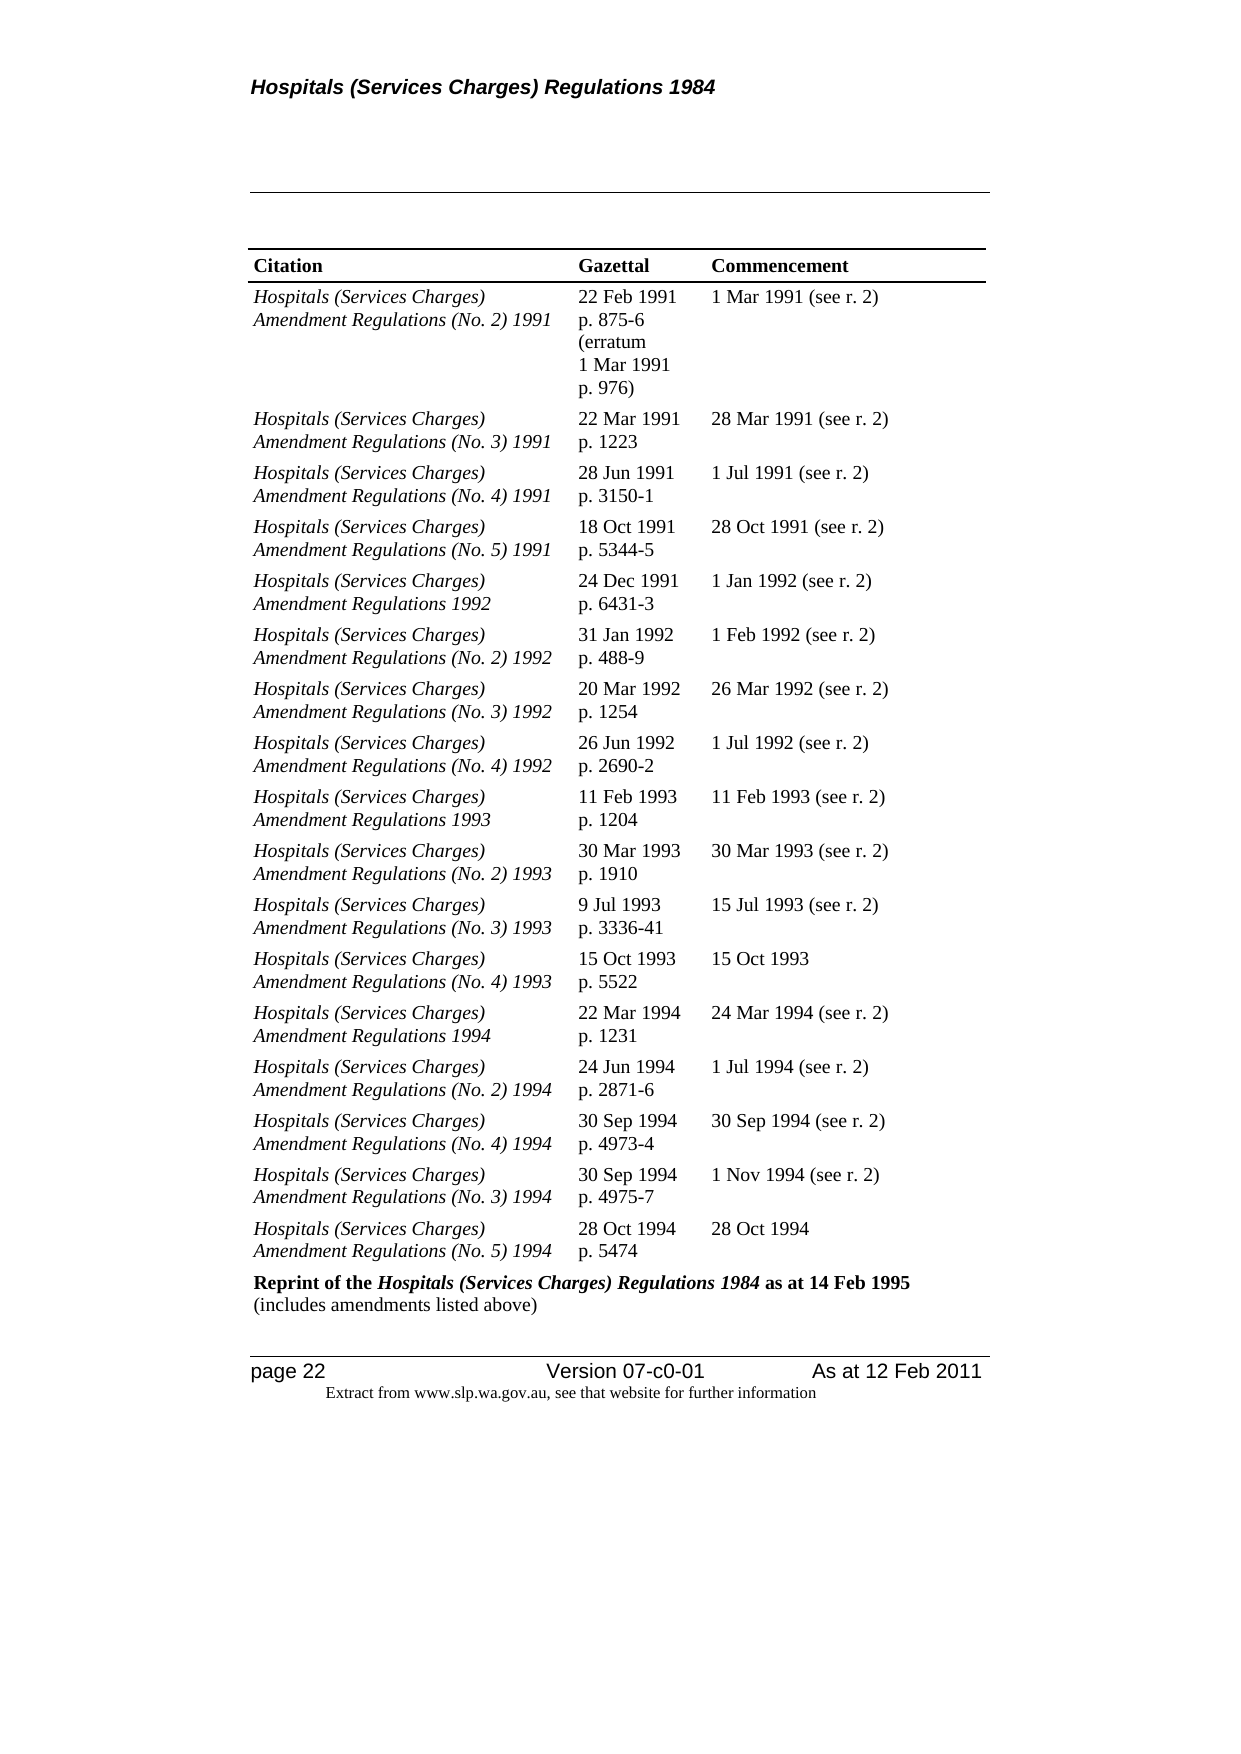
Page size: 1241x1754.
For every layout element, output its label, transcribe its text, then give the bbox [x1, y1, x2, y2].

table_cell 1 Jul 1992 (see r. 2) [705, 727, 986, 781]
table_cell 22 Feb 1991 p. 875-6 (erratum 1 Mar 1991 p. 976) [572, 283, 705, 403]
table_cell 26 Jun 1992 p. 2690-2 [572, 727, 705, 781]
table_cell 22 Mar 1994 p. 1231 [572, 997, 705, 1051]
table_cell Hospitals (Services Charges) Amendment Regulations (No. 4) 1992 [248, 727, 572, 781]
table_cell 28 Jun 1991 p. 3150-1 [572, 457, 705, 511]
table_cell Hospitals (Services Charges) Amendment Regulations (No. 2) 1993 [248, 835, 572, 889]
table_cell Hospitals (Services Charges) Amendment Regulations (No. 4) 1991 [248, 457, 572, 511]
table_cell 28 Oct 1994 p. 5474 [572, 1213, 705, 1266]
table_cell 31 Jan 1992 p. 488-9 [572, 619, 705, 673]
table_header Gazettal [572, 250, 705, 281]
table_cell Hospitals (Services Charges) Amendment Regulations 1994 [248, 997, 572, 1051]
table_cell 30 Mar 1993 p. 1910 [572, 835, 705, 889]
table_cell 30 Sep 1994 (see r. 2) [705, 1105, 986, 1158]
table_header Commencement [705, 250, 986, 281]
table_cell Hospitals (Services Charges) Amendment Regulations (No. 3) 1993 [248, 889, 572, 943]
table_cell 22 Mar 1991 p. 1223 [572, 403, 705, 457]
table_cell Hospitals (Services Charges) Amendment Regulations (No. 5) 1994 [248, 1213, 572, 1266]
table_cell Hospitals (Services Charges) Amendment Regulations (No. 3) 1994 [248, 1159, 572, 1212]
table_cell 1 Jan 1992 (see r. 2) [705, 565, 986, 619]
table_cell 1 Jul 1991 (see r. 2) [705, 457, 986, 511]
table_cell 11 Feb 1993 p. 1204 [572, 781, 705, 835]
table_cell 15 Oct 1993 [705, 943, 986, 997]
table_cell Hospitals (Services Charges) Amendment Regulations (No. 3) 1991 [248, 403, 572, 457]
table_cell 9 Jul 1993 p. 3336-41 [572, 889, 705, 943]
table_cell 28 Oct 1994 [705, 1213, 986, 1266]
table_cell 24 Dec 1991 p. 6431-3 [572, 565, 705, 619]
table_cell 15 Jul 1993 (see r. 2) [705, 889, 986, 943]
table_cell 11 Feb 1993 (see r. 2) [705, 781, 986, 835]
table_cell 28 Mar 1991 (see r. 2) [705, 403, 986, 457]
table_cell Hospitals (Services Charges) Amendment Regulations (No. 5) 1991 [248, 511, 572, 565]
table_cell 1 Feb 1992 (see r. 2) [705, 619, 986, 673]
table_cell Hospitals (Services Charges) Amendment Regulations (No. 4) 1993 [248, 943, 572, 997]
table_cell Hospitals (Services Charges) Amendment Regulations (No. 3) 1992 [248, 673, 572, 727]
table_cell 30 Sep 1994 p. 4975-7 [572, 1159, 705, 1212]
table_cell 1 Nov 1994 (see r. 2) [705, 1159, 986, 1212]
table_cell 30 Mar 1993 (see r. 2) [705, 835, 986, 889]
table_cell 24 Jun 1994 p. 2871-6 [572, 1051, 705, 1104]
table_cell 18 Oct 1991 p. 5344-5 [572, 511, 705, 565]
table_cell 26 Mar 1992 (see r. 2) [705, 673, 986, 727]
table_cell 20 Mar 1992 p. 1254 [572, 673, 705, 727]
table_cell Hospitals (Services Charges) Amendment Regulations 1993 [248, 781, 572, 835]
table_cell Hospitals (Services Charges) Amendment Regulations 1992 [248, 565, 572, 619]
table_cell 28 Oct 1991 (see r. 2) [705, 511, 986, 565]
table_cell 24 Mar 1994 (see r. 2) [705, 997, 986, 1051]
table_cell 15 Oct 1993 p. 5522 [572, 943, 705, 997]
table_cell 1 Mar 1991 (see r. 2) [705, 283, 986, 403]
table_header Citation [248, 250, 572, 281]
table_cell Hospitals (Services Charges) Amendment Regulations (No. 4) 1994 [248, 1105, 572, 1158]
table_cell 30 Sep 1994 p. 4973-4 [572, 1105, 705, 1158]
table_cell Hospitals (Services Charges) Amendment Regulations (No. 2) 1994 [248, 1051, 572, 1104]
table_cell Hospitals (Services Charges) Amendment Regulations (No. 2) 1992 [248, 619, 572, 673]
table_cell 1 Jul 1994 (see r. 2) [705, 1051, 986, 1104]
table_cell Reprint of the Hospitals (Services Charges) Regulations 1984 as at 14 Feb 1995 (includes amendments listed above) [248, 1266, 986, 1320]
table_cell Hospitals (Services Charges) Amendment Regulations (No. 2) 1991 [248, 283, 572, 403]
